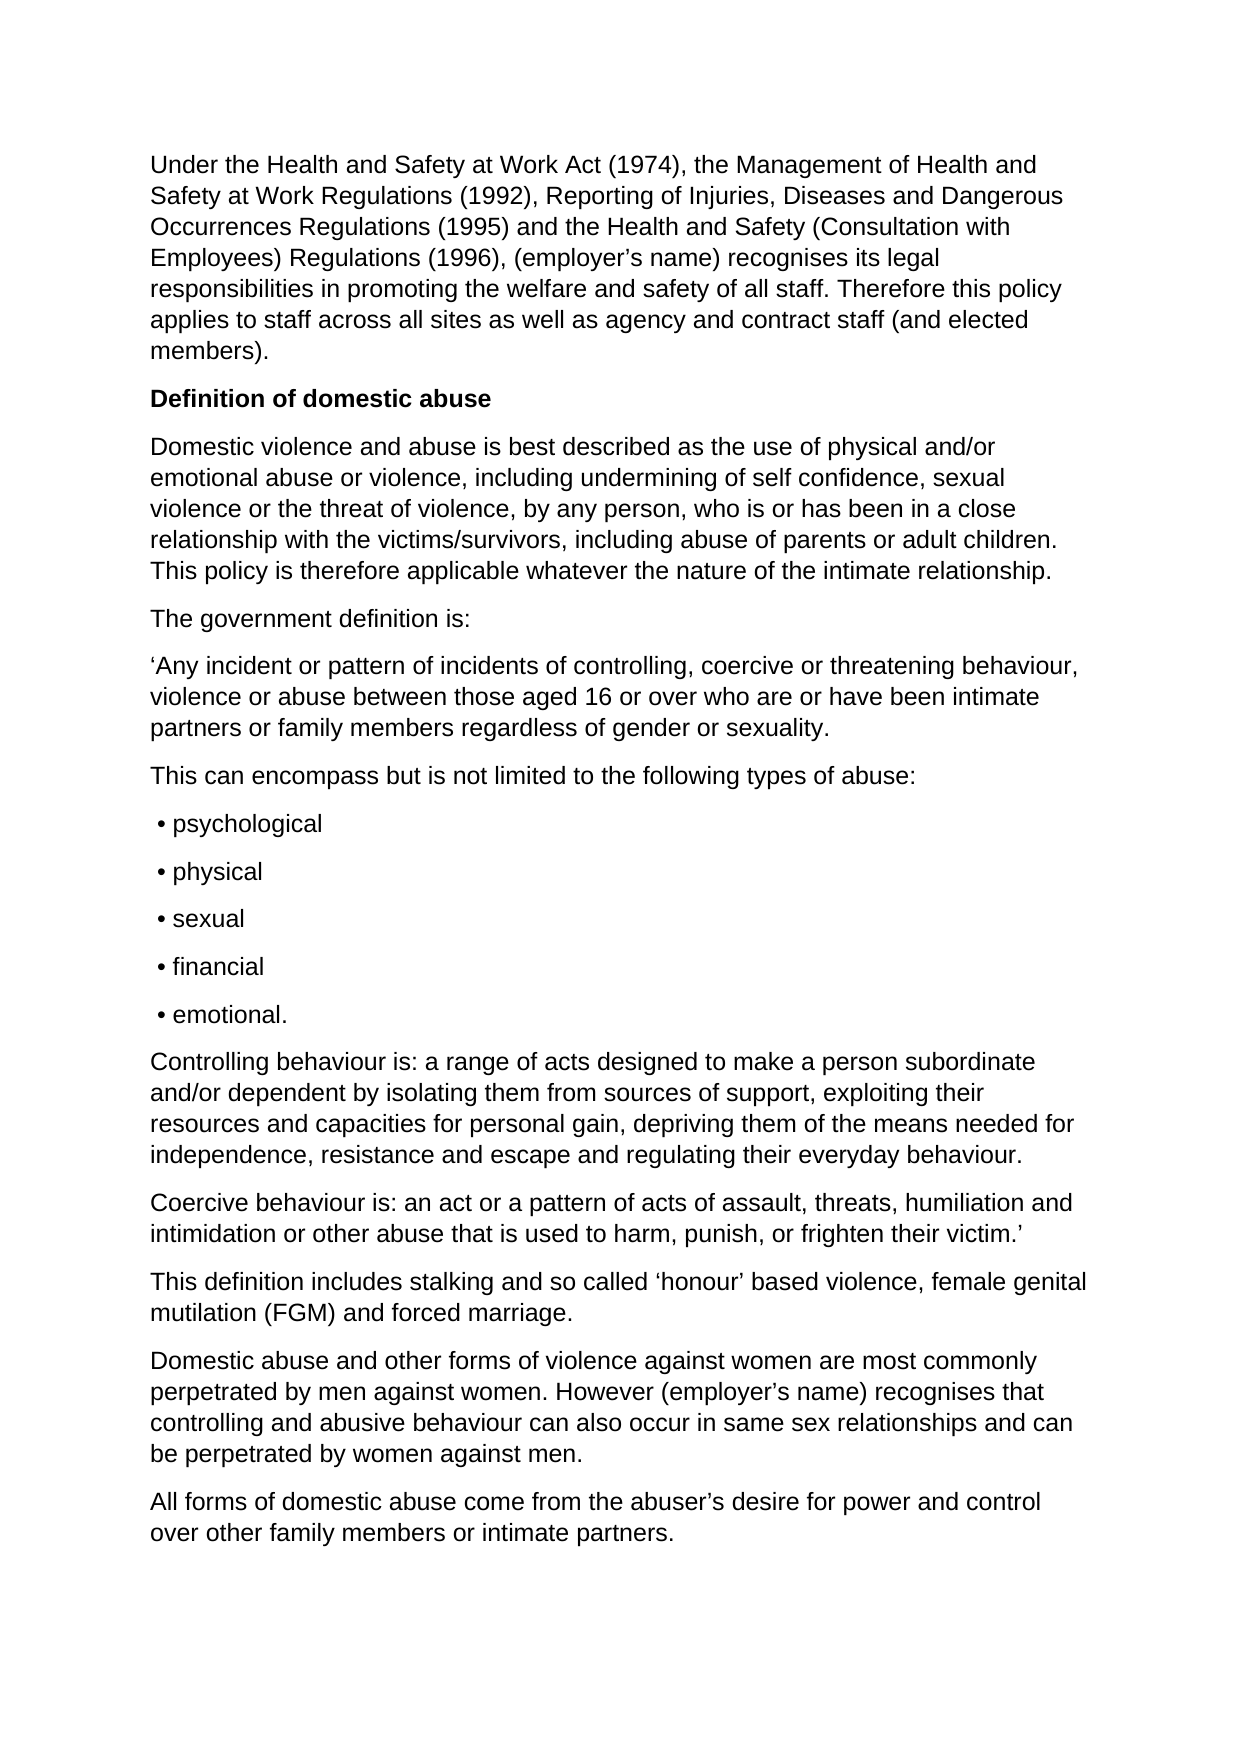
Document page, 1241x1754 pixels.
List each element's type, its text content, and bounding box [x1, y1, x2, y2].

text Controlling behaviour is: a range of acts designed to make a person subordinate and/or dependent by isolating them from sources of support, exploiting their resources and capacities for personal gain, depriving them of the means needed for independence, resistance and escape and regulating their everyday behaviour. [150, 1047, 1090, 1169]
text • psychological [150, 809, 1090, 837]
text • physical [150, 856, 1090, 885]
text • financial [150, 952, 1090, 981]
text Definition of domestic abuse [150, 384, 1090, 413]
text The government definition is: [150, 603, 1090, 632]
text This can encompass but is not limited to the following types of abuse: [150, 761, 1090, 790]
text Under the Health and Safety at Work Act (1974), the Management of Health and Safety at Work Regulations (1992), Reporting of Injuries, Diseases and Dangerous Occurrences Regulations (1995) and the Health and Safety (Consultation with Employees) Regulations (1996), (employer’s name) recognises its legal responsibilities in promoting the welfare and safety of all staff. Therefore this policy applies to staff across all sites as well as agency and contract staff (and elected members). [150, 150, 1090, 365]
text Domestic abuse and other forms of violence against women are most commonly perpetrated by men against women. However (employer’s name) recognises that controlling and abusive behaviour can also occur in same sex relationships and can be perpetrated by women against men. [150, 1346, 1090, 1467]
text • sexual [150, 904, 1090, 933]
text ‘Any incident or pattern of incidents of controlling, coercive or threatening behaviour, violence or abuse between those aged 16 or over who are or have been intimate partners or family members regardless of gender or sexuality. [150, 651, 1090, 742]
text All forms of domestic abuse come from the abuser’s desire for power and control over other family members or intimate partners. [150, 1486, 1090, 1546]
text This definition includes stalking and so called ‘honour’ based violence, female genital mutilation (FGM) and forced marriage. [150, 1267, 1090, 1327]
text Coercive behaviour is: an act or a pattern of acts of assault, threats, humiliation and intimidation or other abuse that is used to harm, punish, or frighten their victim.’ [150, 1188, 1090, 1248]
text • emotional. [150, 999, 1090, 1028]
text Domestic violence and abuse is best described as the use of physical and/or emotional abuse or violence, including undermining of self confidence, sexual violence or the threat of violence, by any person, who is or has been in a close relationship with the victims/survivors, including abuse of parents or adult children. This policy is therefore applicable whatever the nature of the intimate relationship. [150, 432, 1090, 584]
